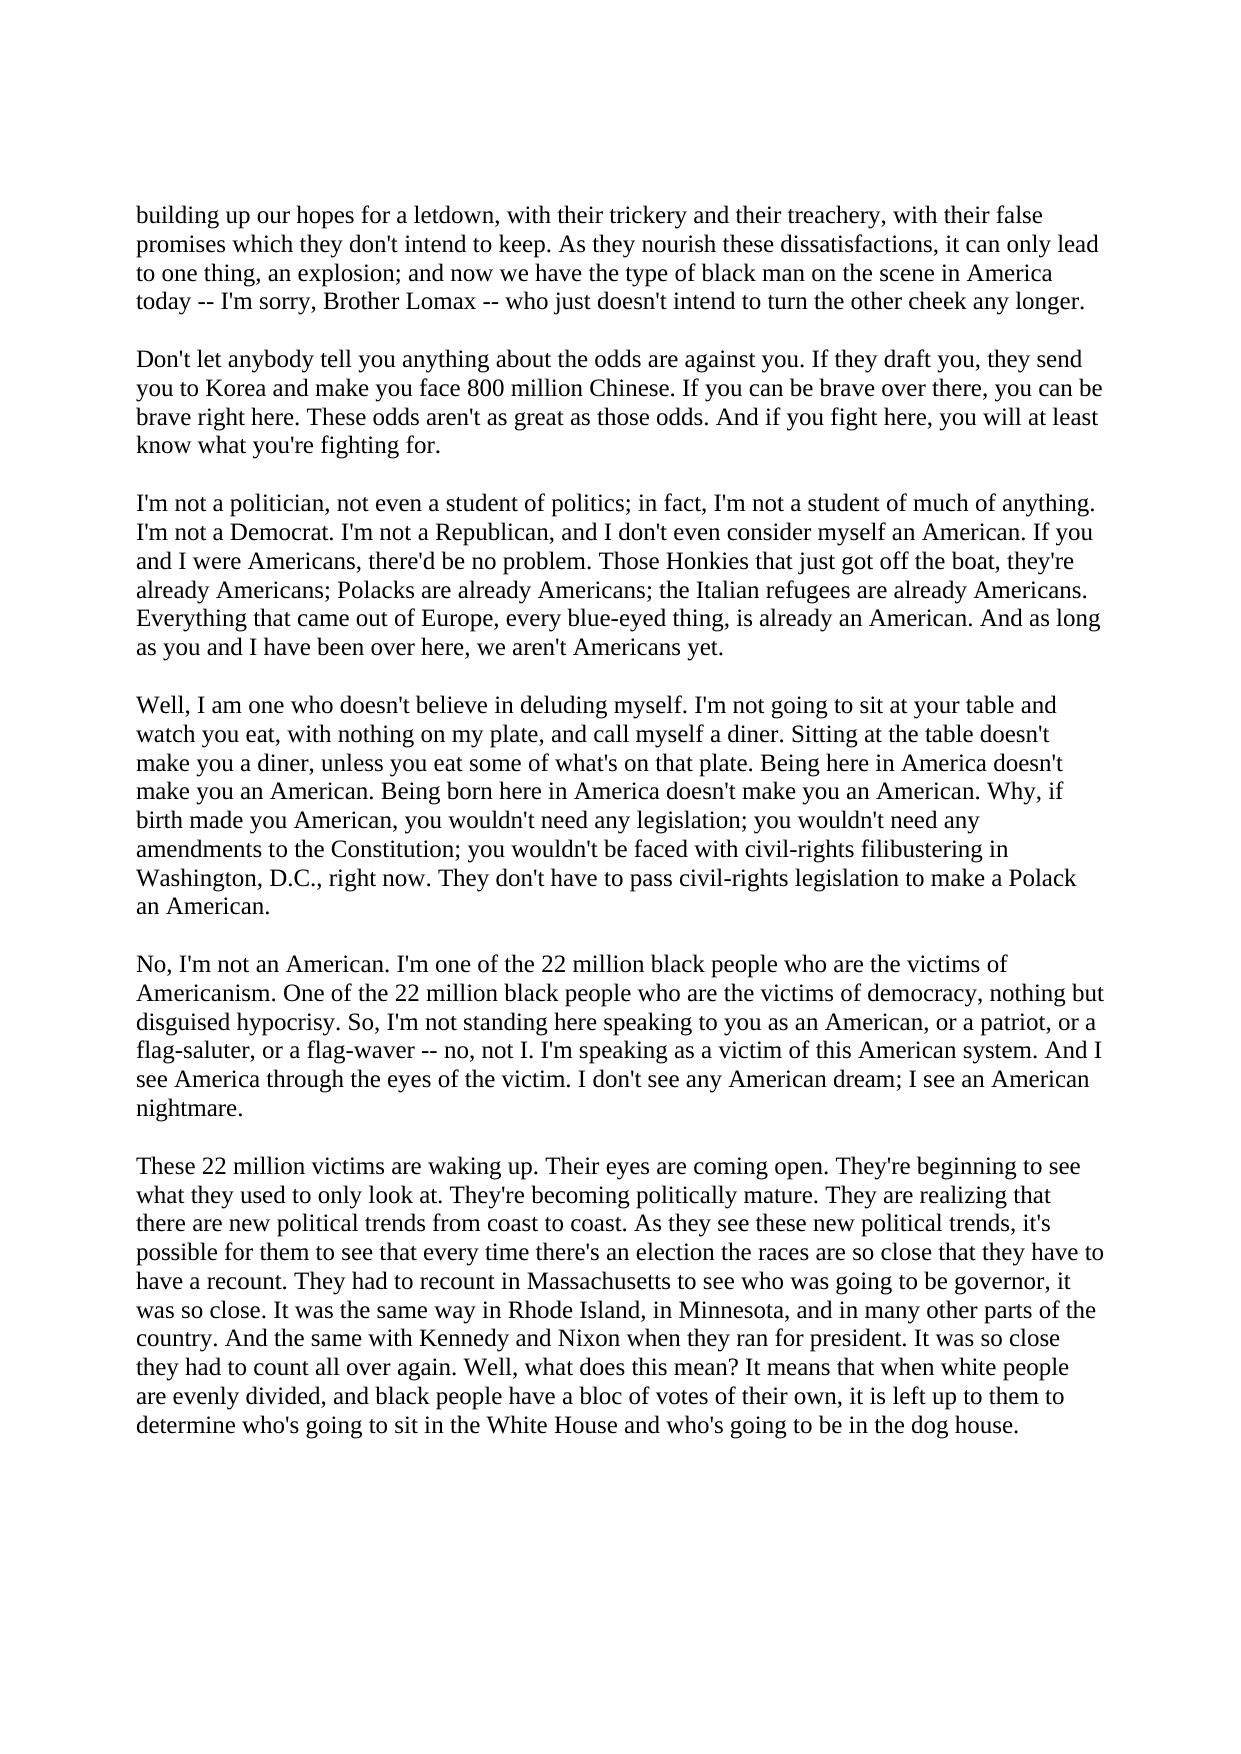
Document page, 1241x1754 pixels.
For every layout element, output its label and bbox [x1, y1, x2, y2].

table_header [112, 148, 1128, 1587]
